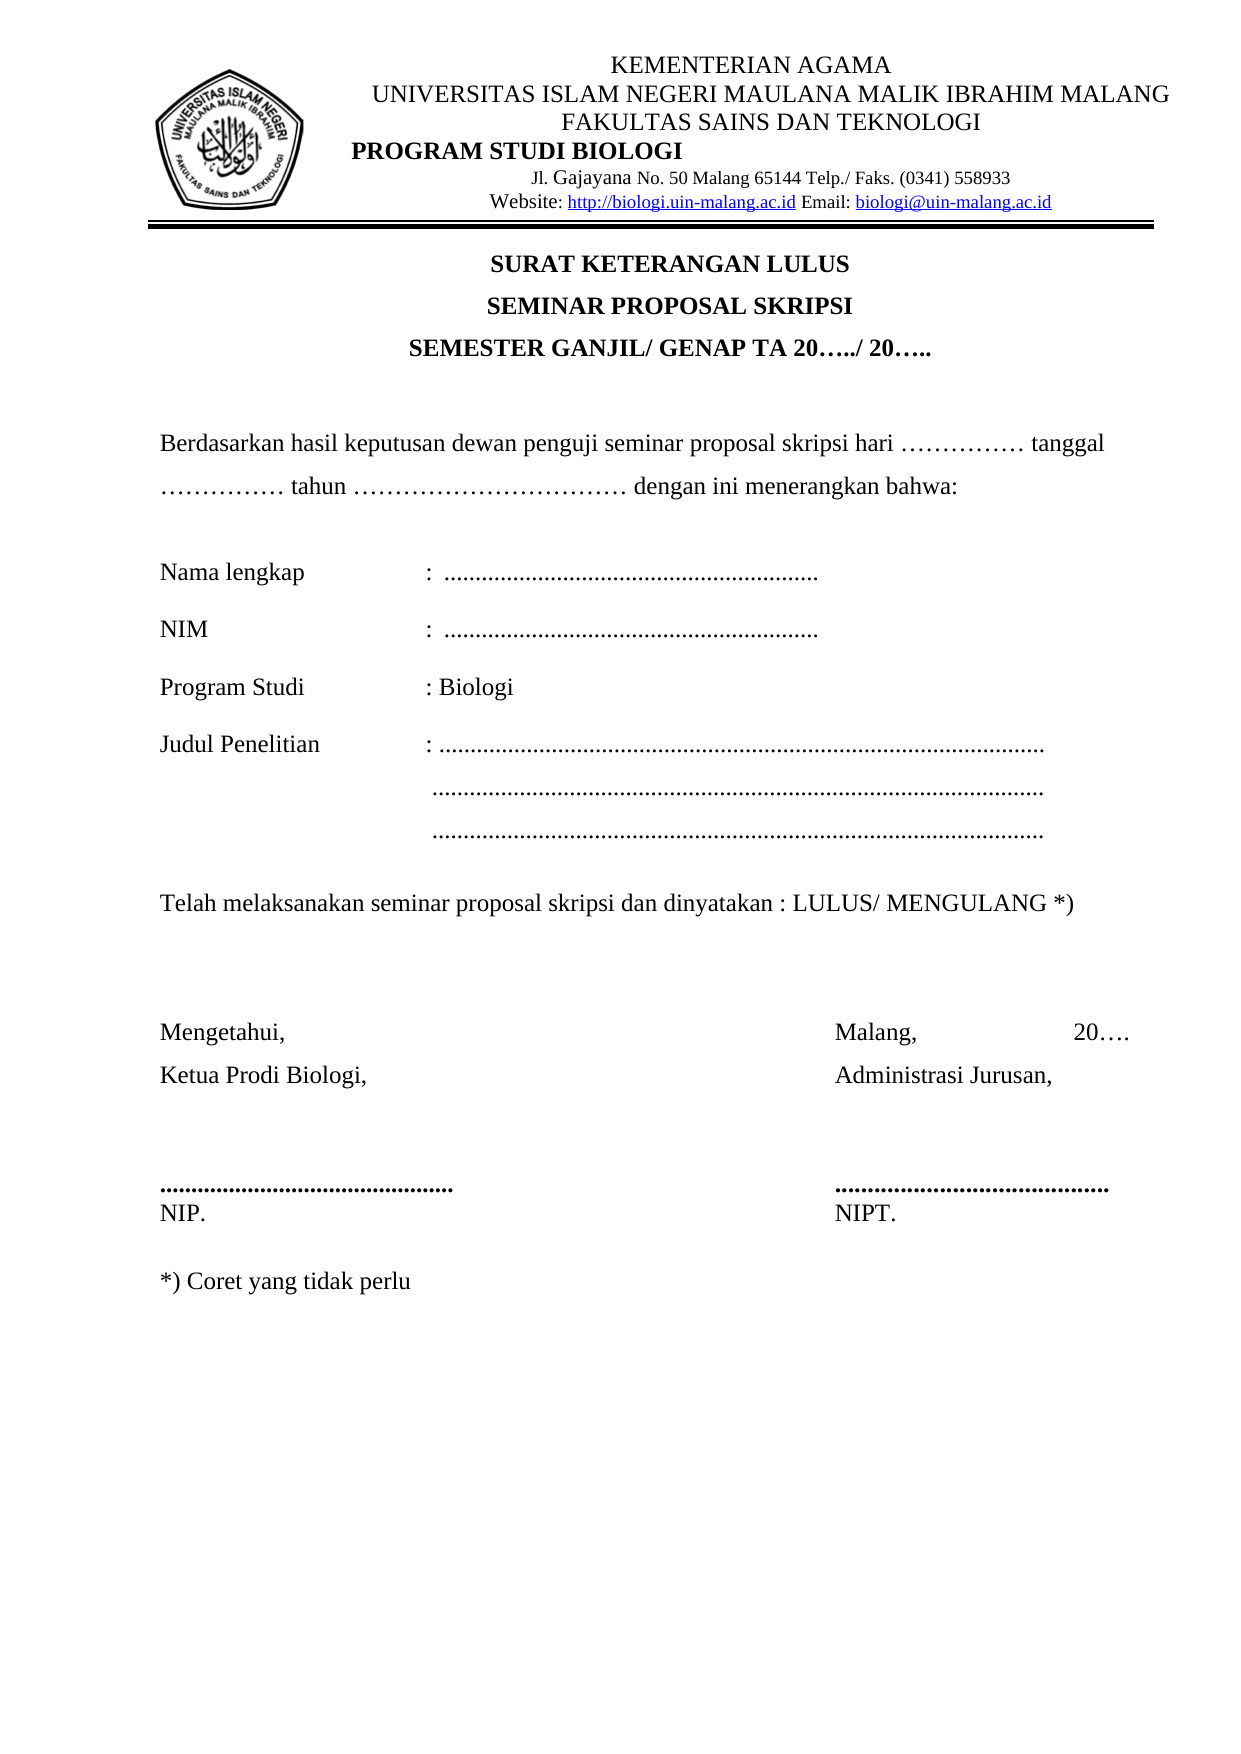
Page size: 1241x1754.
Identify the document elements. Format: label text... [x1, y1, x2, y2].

text .................................................................................................. [159, 772, 1201, 801]
text NIP. NIPT. [159, 1199, 1201, 1227]
text …………… tahun …………………………… dengan ini menerangkan bahwa: [159, 471, 1201, 499]
text Telah melaksanakan seminar proposal skripsi dan dinyatakan : LULUS/ MENGULANG *) [159, 888, 1201, 917]
text *) Coret yang tidak perlu [159, 1266, 1201, 1295]
text KEMENTERIAN AGAMA [610, 50, 1201, 79]
subtitle PROGRAM STUDI BIOLOGI [351, 137, 1201, 165]
text .................................................................................................. [159, 816, 1201, 844]
text Berdasarkan hasil keputusan dewan penguji seminar proposal skripsi hari …………… tanggal [159, 428, 1201, 457]
subtitle SEMINAR PROPOSAL SKRIPSI [304, 291, 1036, 320]
text UNIVERSITAS ISLAM NEGERI MAULANA MALIK IBRAHIM MALANG FAKULTAS SAINS DAN TEKNOLOGI [352, 79, 1190, 136]
text Program Studi : Biologi [159, 672, 1201, 701]
text Judul Penelitian : ................................................................................................. [159, 729, 1201, 758]
subtitle SURAT KETERANGAN LULUS [304, 249, 1036, 277]
text Mengetahui, Malang, 20…. [159, 1017, 1201, 1046]
subtitle SEMESTER GANJIL/ GENAP TA 20…../ 20….. [304, 333, 1036, 362]
text Nama lengkap : ............................................................ [159, 557, 1201, 586]
text Website: http://biologi.uin-malang.ac.id Email: biologi@uin-malang.ac.id [351, 189, 1190, 213]
text NIM : ............................................................ [159, 614, 1201, 643]
text Ketua Prodi Biologi, Administrasi Jurusan, [159, 1060, 1201, 1089]
text Jl. Gajayana No. 50 Malang 65144 Telp./ Faks. (0341) 558933 [351, 165, 1190, 189]
picture [155, 69, 304, 210]
subtitle ............................................... .......................................... [159, 1170, 1201, 1199]
